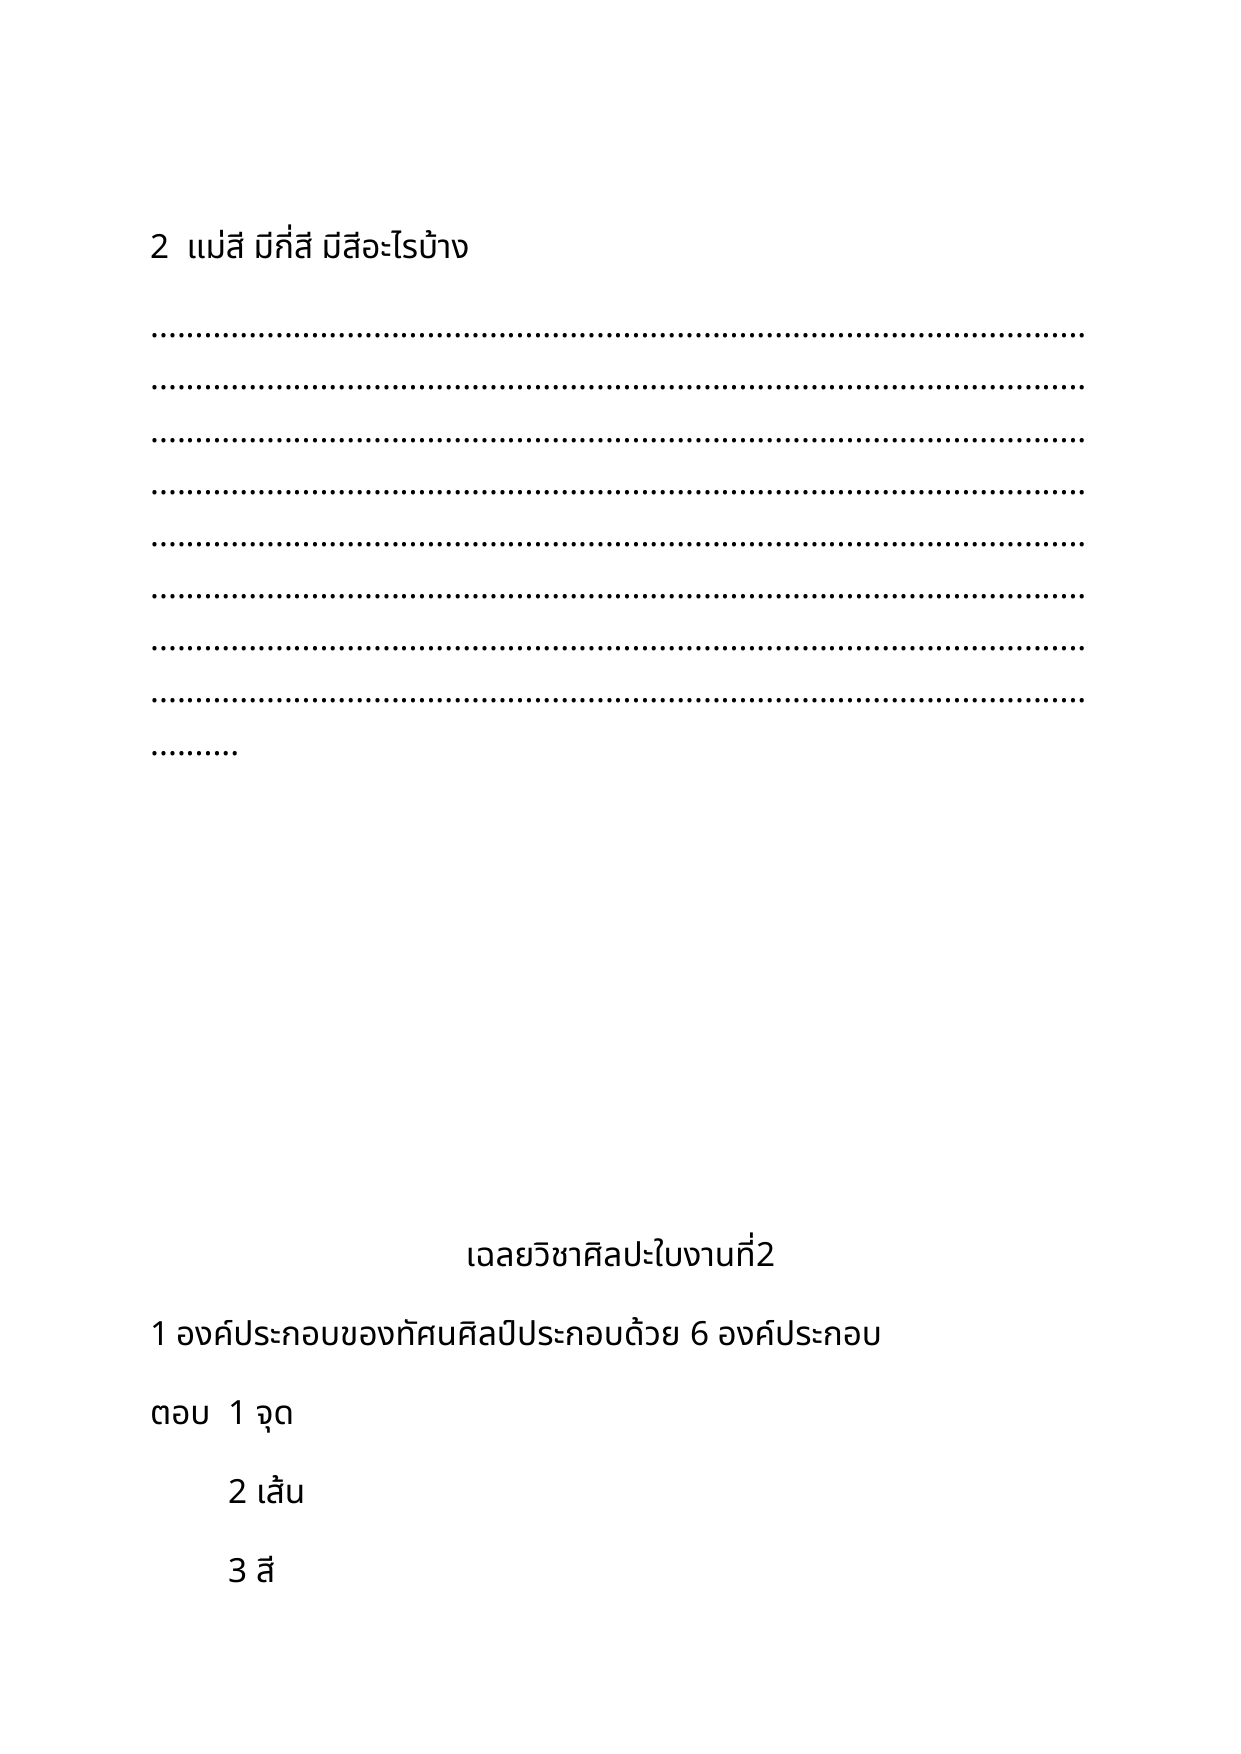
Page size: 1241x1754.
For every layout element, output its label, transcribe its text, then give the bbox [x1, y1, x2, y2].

text 3 สี [150, 1546, 1090, 1597]
text 1องค์ประกอบของทัศนศิลป์ประกอบด้วย 6 องค์ประกอบ [150, 1309, 1090, 1360]
text เฉลยวิชาศิลปะใบงานที่2 [150, 1231, 1090, 1281]
text 2 เส้น [150, 1467, 1090, 1518]
text ตอบ 1 จุด [150, 1388, 1090, 1439]
text 2 แม่สี มีกี่สี มีสีอะไรบ้าง [150, 223, 1090, 274]
text .................................................................................................................................................................................................................................................................................................................................................................................................................................................................................................................................................................................................................................................................................................................................................................................................................................................................................. [150, 302, 1090, 765]
